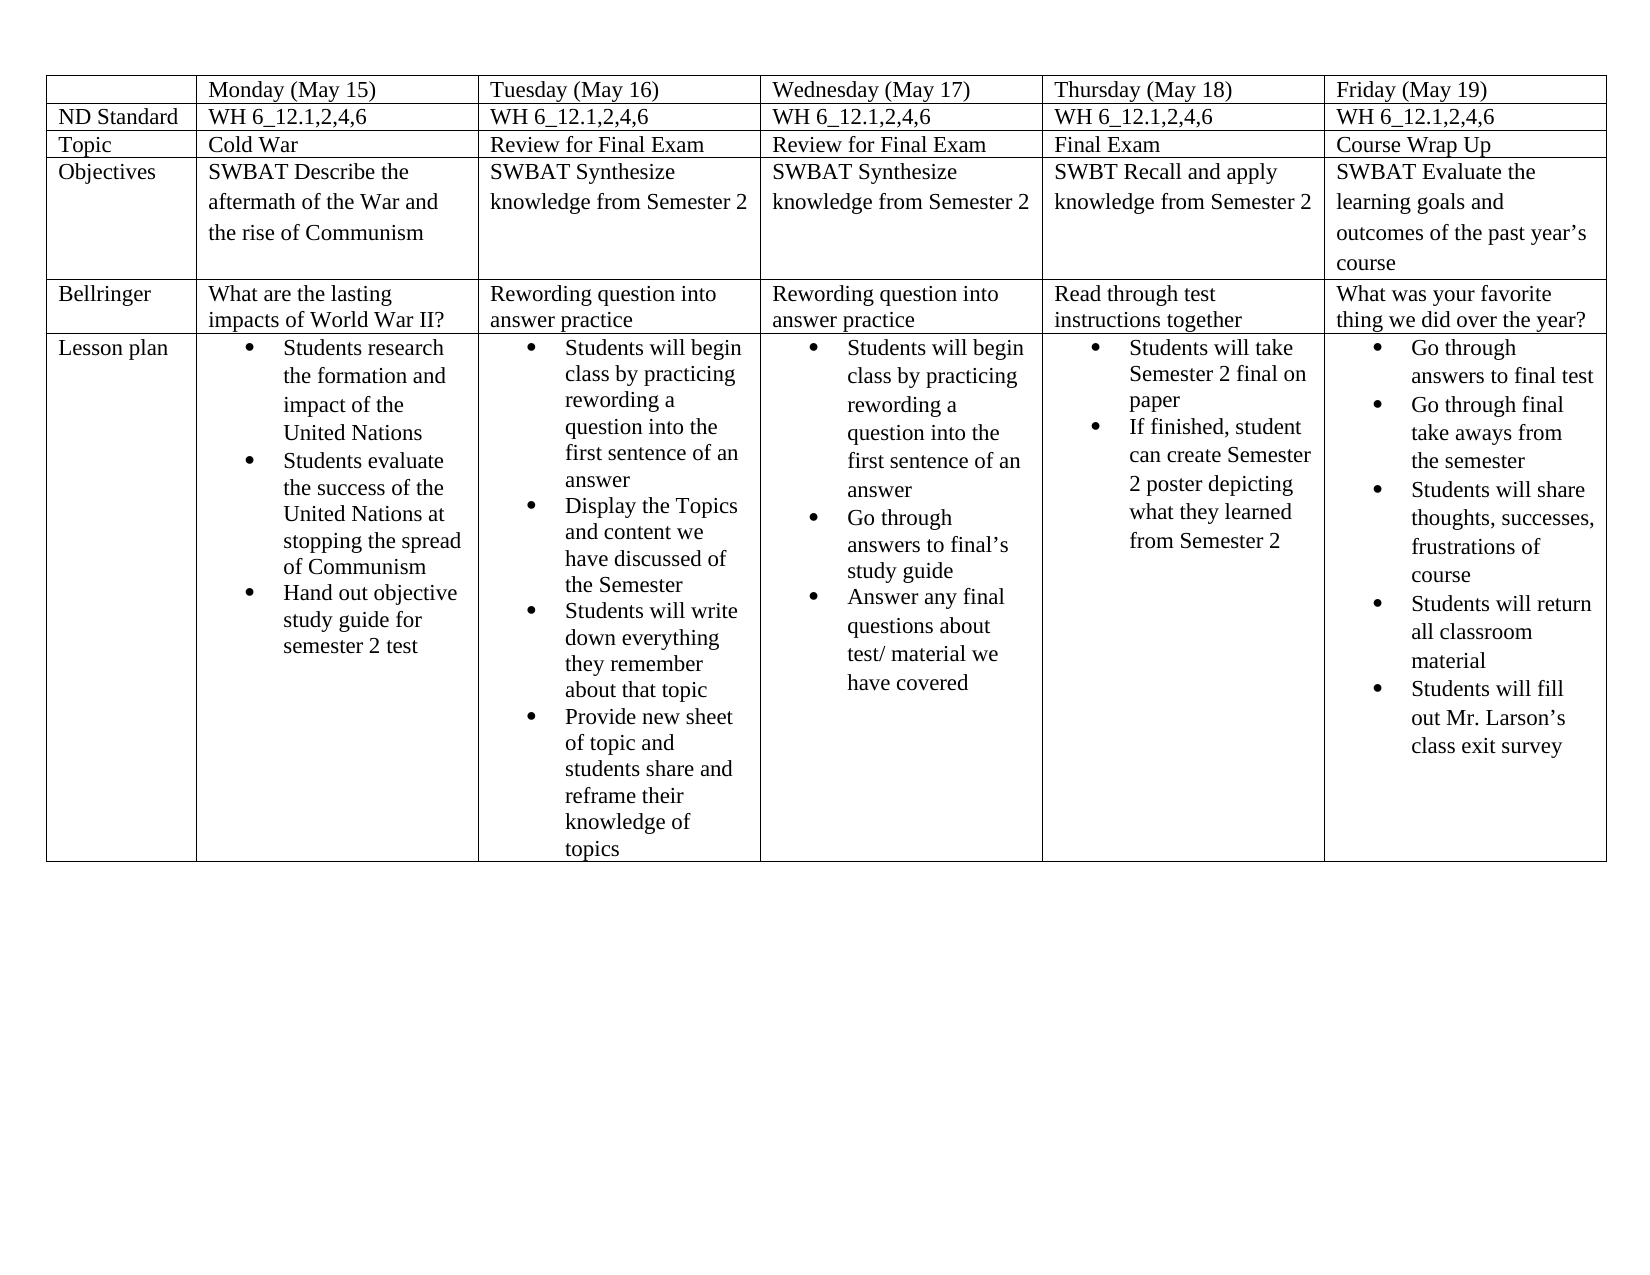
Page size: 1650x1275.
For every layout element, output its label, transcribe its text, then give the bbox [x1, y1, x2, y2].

table_cell Students will begin class by practicing rewording a question into the first sentence of an answer Go through answers to final’s study guide Answer any final questions about test/ material we have covered [761, 334, 1042, 861]
table_cell ND Standard [47, 104, 196, 130]
table_cell Rewording question into answer practice [761, 280, 1042, 333]
table_cell SWBAT Describe the aftermath of the War and the rise of Communism [197, 158, 478, 279]
table_cell Students research the formation and impact of the United Nations Students evaluate the success of the United Nations at stopping the spread of Communism Hand out objective study guide for semester 2 test [197, 334, 478, 861]
table_cell SWBT Recall and apply knowledge from Semester 2 [1043, 158, 1324, 279]
table_cell WH 6_12.1,2,4,6 [479, 104, 760, 130]
table_cell Review for Final Exam [761, 131, 1042, 157]
table_header Friday (May 19) [1325, 76, 1606, 102]
table_cell Lesson plan [47, 334, 196, 861]
table_cell Students will begin class by practicing rewording a question into the first sentence of an answer Display the Topics and content we have discussed of the Semester Students will write down everything they remember about that topic Provide new sheet of topic and students share and reframe their knowledge of topics [479, 334, 760, 861]
table_cell What was your favorite thing we did over the year? [1325, 280, 1606, 333]
table_cell Final Exam [1043, 131, 1324, 157]
table_cell SWBAT Evaluate the learning goals and outcomes of the past year’s course [1325, 158, 1606, 279]
table_header Tuesday (May 16) [479, 76, 760, 102]
table_cell Course Wrap Up [1325, 131, 1606, 157]
table_cell Topic [47, 131, 196, 157]
table_cell Students will take Semester 2 final on paper If finished, student can create Semester 2 poster depicting what they learned from Semester 2 [1043, 334, 1324, 861]
table_cell Cold War [197, 131, 478, 157]
table_cell Read through test instructions together [1043, 280, 1324, 333]
table_cell Go through answers to final test Go through final take aways from the semester Students will share thoughts, successes, frustrations of course Students will return all classroom material Students will fill out Mr. Larson’s class exit survey [1325, 334, 1606, 861]
table_header Monday (May 15) [197, 76, 478, 102]
table_header Wednesday (May 17) [761, 76, 1042, 102]
table_cell SWBAT Synthesize knowledge from Semester 2 [761, 158, 1042, 279]
table_cell WH 6_12.1,2,4,6 [1043, 104, 1324, 130]
table_cell Review for Final Exam [479, 131, 760, 157]
table_cell SWBAT Synthesize knowledge from Semester 2 [479, 158, 760, 279]
table_cell WH 6_12.1,2,4,6 [1325, 104, 1606, 130]
table_cell Rewording question into answer practice [479, 280, 760, 333]
table_header [47, 76, 196, 102]
table_header Thursday (May 18) [1043, 76, 1324, 102]
table_cell Bellringer [47, 280, 196, 333]
table_cell WH 6_12.1,2,4,6 [761, 104, 1042, 130]
table_cell WH 6_12.1,2,4,6 [197, 104, 478, 130]
table_cell What are the lasting impacts of World War II? [197, 280, 478, 333]
table_cell Objectives [47, 158, 196, 279]
